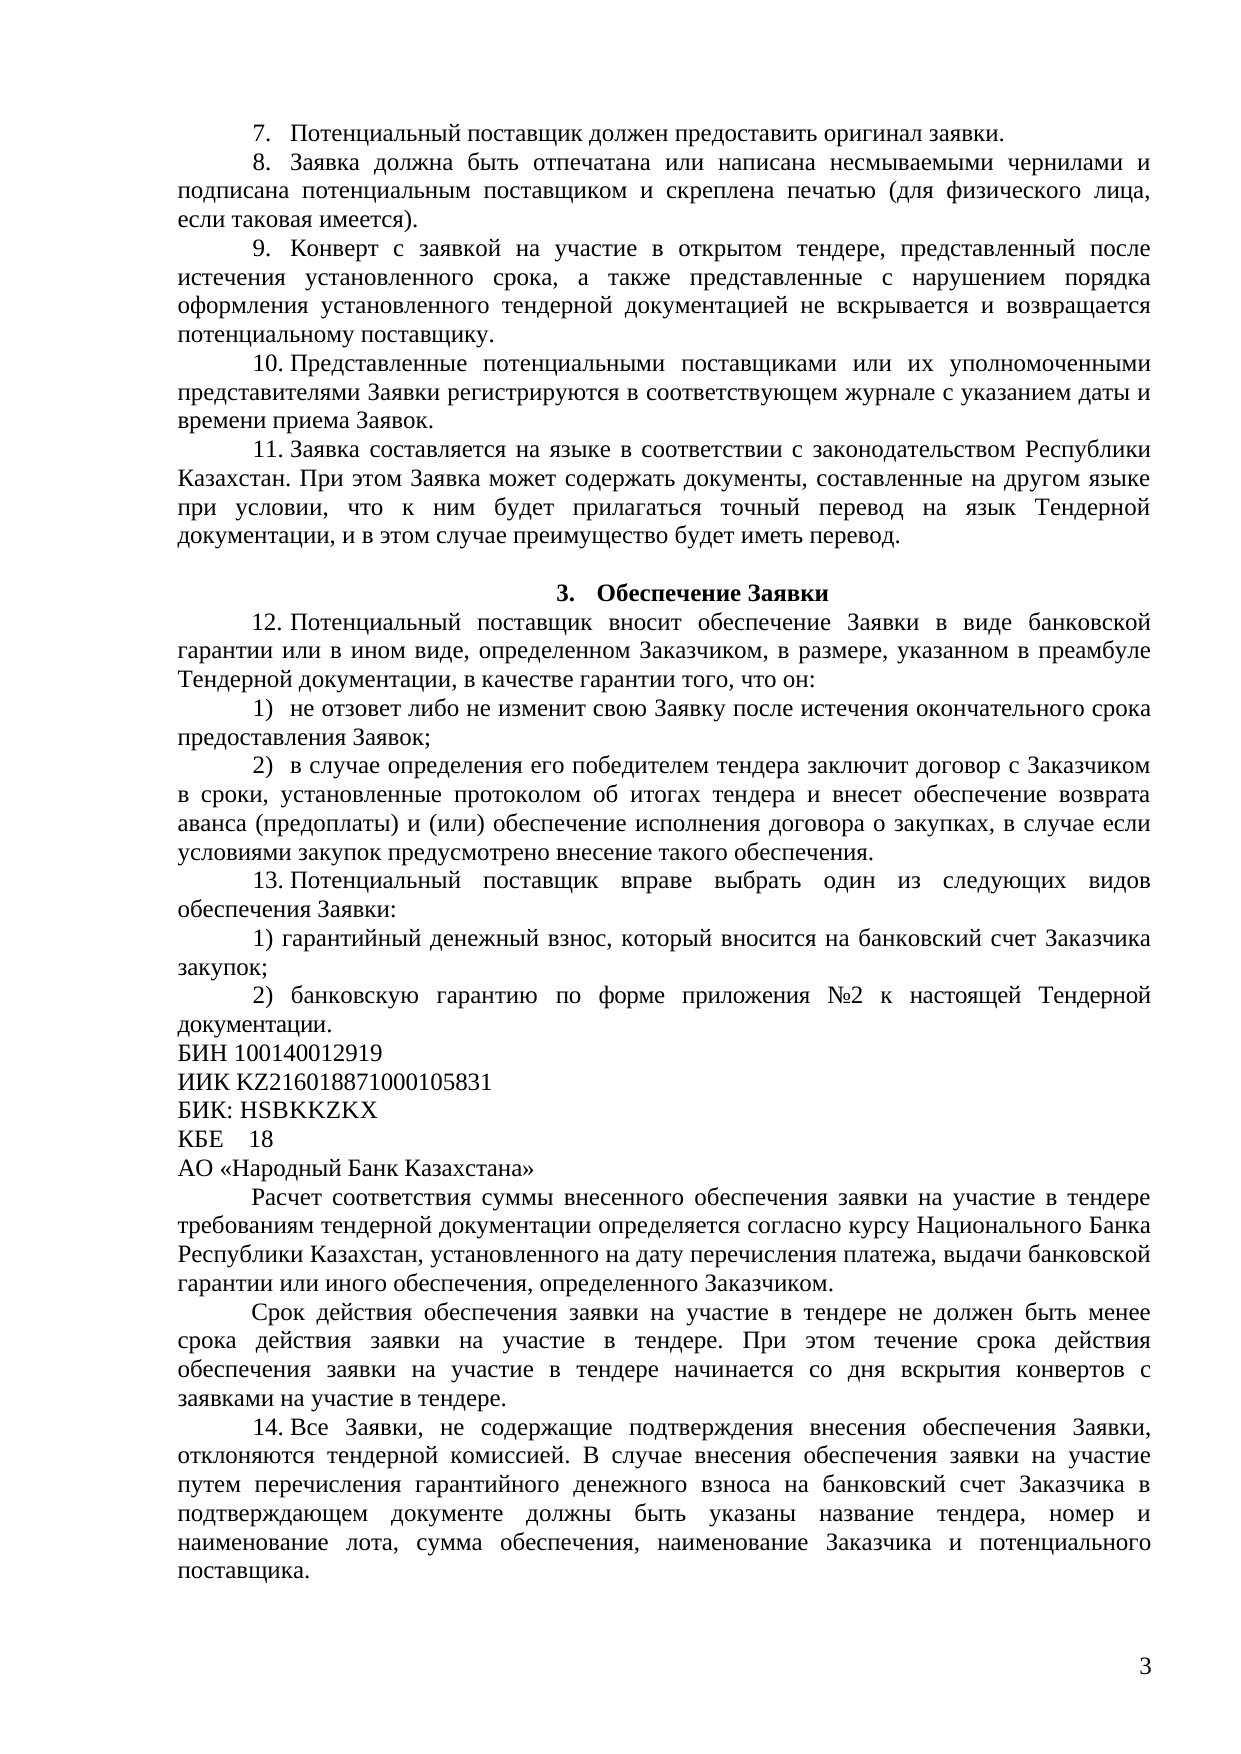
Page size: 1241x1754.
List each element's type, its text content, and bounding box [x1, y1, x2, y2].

list Заявка должна быть отпечатана или написана несмываемыми чернилами и подписана потенциальным поставщиком и скреплена печатью (для физического лица, если таковая имеется). [177, 147, 1152, 233]
list Конверт с заявкой на участие в открытом тендере, представленный после истечения установленного срока, а также представленные с нарушением порядка оформления установленного тендерной документацией не вскрывается и возвращается потенциальному поставщику. [177, 233, 1152, 348]
text 2) банковскую гарантию по форме приложения №2 к настоящей Тендерной документации. [177, 981, 1152, 1038]
list не отзовет либо не изменит свою Заявку после истечения окончательного срока предоставления Заявок; [177, 693, 1152, 751]
subtitle Обеспечение Заявки [177, 578, 1152, 607]
list Все Заявки, не содержащие подтверждения внесения обеспечения Заявки, отклоняются тендерной комиссией. В случае внесения обеспечения заявки на участие путем перечисления гарантийного денежного взноса на банковский счет Заказчика в подтверждающем документе должны быть указаны название тендера, номер и наименование лота, сумма обеспечения, наименование Заказчика и потенциального поставщика. [177, 1412, 1152, 1584]
text БИК: HSBKKZKX [177, 1096, 1152, 1124]
text Расчет соответствия суммы внесенного обеспечения заявки на участие в тендере требованиям тендерной документации определяется согласно курсу Национального Банка Республики Казахстан, установленного на дату перечисления платежа, выдачи банковской гарантии или иного обеспечения, определенного Заказчиком. [177, 1182, 1152, 1297]
text АО «Народный Банк Казахстана» [177, 1153, 1152, 1182]
list в случае определения его победителем тендера заключит договор с Заказчиком в сроки, установленные протоколом об итогах тендера и внесет обеспечение возврата аванса (предоплаты) и (или) обеспечение исполнения договора о закупках, в случае если условиями закупок предусмотрено внесение такого обеспечения. [177, 751, 1152, 866]
list Потенциальный поставщик вносит обеспечение Заявки в виде банковской гарантии или в ином виде, определенном Заказчиком, в размере, указанном в преамбуле Тендерной документации, в качестве гарантии того, что он: [177, 607, 1152, 693]
list Потенциальный поставщик должен предоставить оригинал заявки. [177, 118, 1152, 147]
list Заявка составляется на языке в соответствии с законодательством Республики Казахстан. При этом Заявка может содержать документы, составленные на другом языке при условии, что к ним будет прилагаться точный перевод на язык Тендерной документации, и в этом случае преимущество будет иметь перевод. [177, 434, 1152, 549]
list Представленные потенциальными поставщиками или их уполномоченными представителями Заявки регистрируются в соответствующем журнале с указанием даты и времени приема Заявок. [177, 348, 1152, 434]
text ИИК KZ216018871000105831 [177, 1067, 1152, 1096]
text КБЕ 18 [177, 1124, 1152, 1153]
text 1) гарантийный денежный взнос, который вносится на банковский счет Заказчика закупок; [177, 923, 1152, 981]
text Срок действия обеспечения заявки на участие в тендере не должен быть менее срока действия заявки на участие в тендере. При этом течение срока действия обеспечения заявки на участие в тендере начинается со дня вскрытия конвертов с заявками на участие в тендере. [177, 1297, 1152, 1412]
list Потенциальный поставщик вправе выбрать один из следующих видов обеспечения Заявки: [177, 866, 1152, 923]
text БИН 100140012919 [177, 1038, 1152, 1067]
